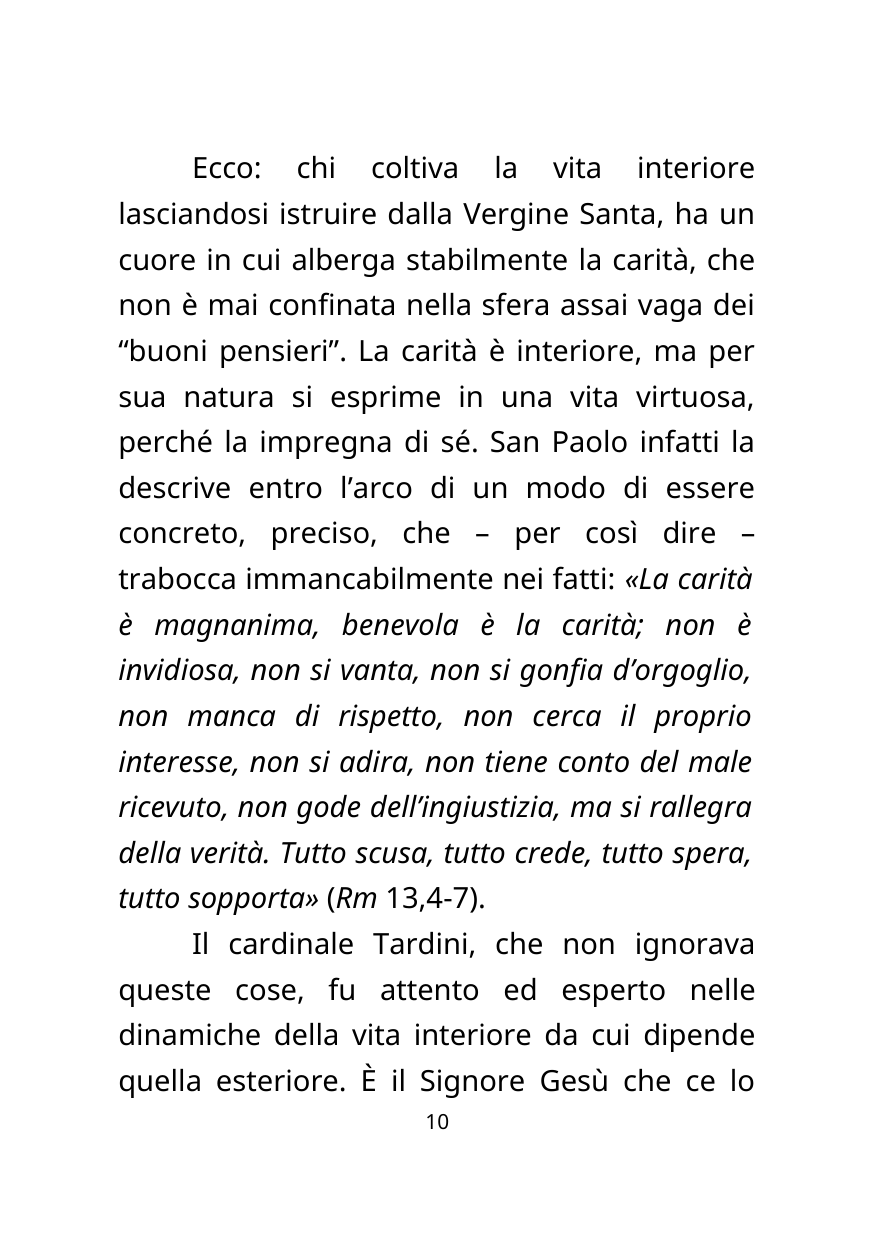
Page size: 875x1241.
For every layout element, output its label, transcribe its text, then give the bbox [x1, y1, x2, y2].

text Ecco: chi coltiva la vita interiore lasciandosi istruire dalla Vergine Santa, ha un cuore in cui alberga stabilmente la carità, che non è mai confinata nella sfera assai vaga dei “buoni pensieri”. La carità è interiore, ma per sua natura si esprime in una vita virtuosa, perché la impregna di sé. San Paolo infatti la descrive entro l’arco di un modo di essere concreto, preciso, che – per così dire – trabocca immancabilmente nei fatti: «La carità è magnanima, benevola è la carità; non è invidiosa, non si vanta, non si gonfia d’orgoglio, non manca di rispetto, non cerca il proprio interesse, non si adira, non tiene conto del male ricevuto, non gode dell’ingiustizia, ma si rallegra della verità. Tutto scusa, tutto crede, tutto spera, tutto sopporta» (Rm 13,4-7). [118, 148, 756, 917]
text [118, 923, 756, 1100]
